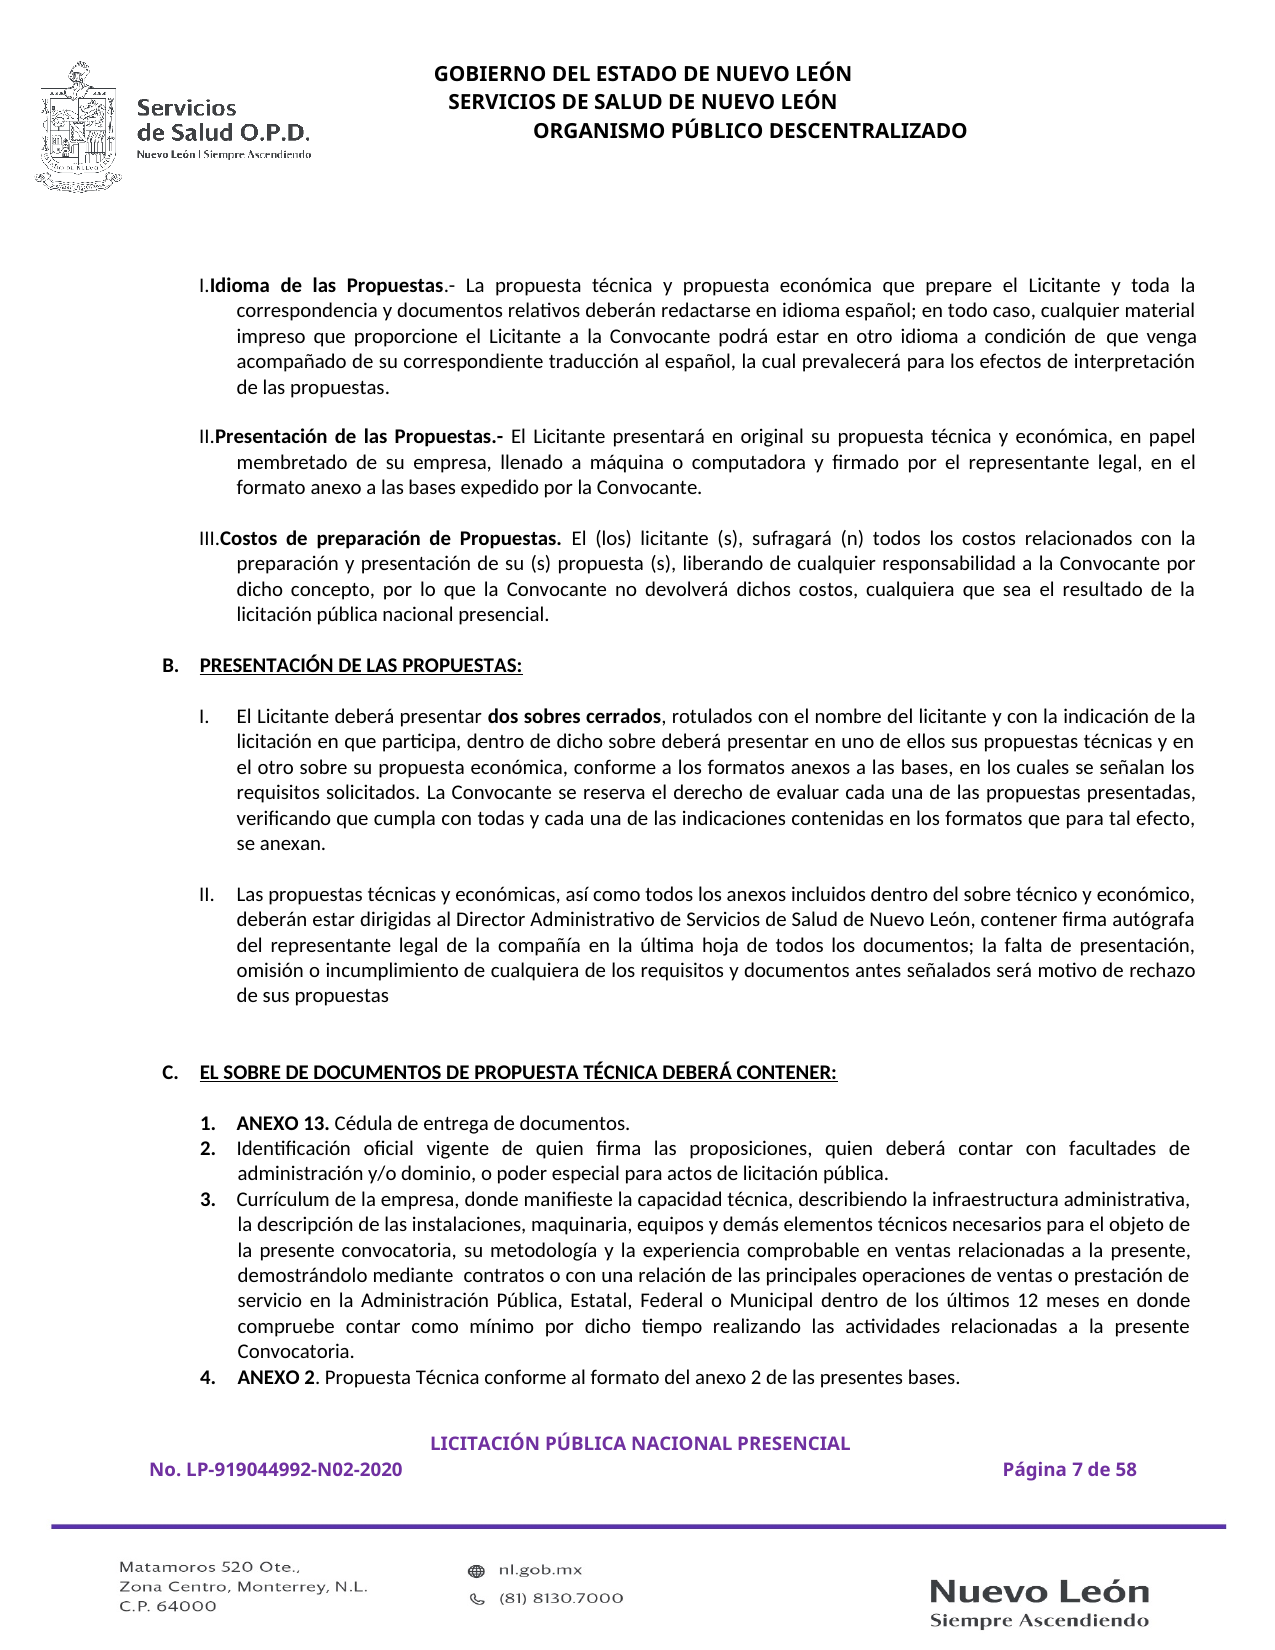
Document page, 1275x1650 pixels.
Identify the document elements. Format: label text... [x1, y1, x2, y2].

picture [0, 4, 346, 249]
list Currículum de la empresa, donde manifieste la capacidad técnica, describiendo la infraestructura administrativa, la descripción de las instalaciones, maquinaria, equipos y demás elementos técnicos necesarios para el objeto de la presente convocatoria, su metodología y la experiencia comprobable en ventas relacionadas a la presente, demostrándolo mediante contratos o con una relación de las principales operaciones de ventas o prestación de servicio en la Administración Pública, Estatal, Federal o Municipal dentro de los últimos 12 meses en donde compruebe contar como mínimo por dicho tiempo realizando las actividades relacionadas a la presente Convocatoria. [200, 1186, 1192, 1364]
subtitle Idioma de las Propuestas.- La propuesta técnica y propuesta económica que prepare el Licitante y toda la correspondencia y documentos relativos deberán redactarse en idioma español; en todo caso, cualquier material impreso que proporcione el Licitante a la Convocante podrá estar en otro idioma a condición de que venga acompañado de su correspondiente traducción al español, la cual prevalecerá para los efectos de interpretación de las propuestas. [199, 272, 1197, 399]
list ANEXO 2. Propuesta Técnica conforme al formato del anexo 2 de las presentes bases. [200, 1364, 1192, 1389]
list El Licitante deberá presentar dos sobres cerrados, rotulados con el nombre del licitante y con la indicación de la licitación en que participa, dentro de dicho sobre deberá presentar en uno de ellos sus propuestas técnicas y en el otro sobre su propuesta económica, conforme a los formatos anexos a las bases, en los cuales se señalan los requisitos solicitados. La Convocante se reserva el derecho de evaluar cada una de las propuestas presentadas, verificando que cumpla con todas y cada una de las indicaciones contenidas en los formatos que para tal efecto, se anexan. [199, 703, 1197, 856]
list ANEXO 13. Cédula de entrega de documentos. [200, 1110, 1192, 1135]
list EL SOBRE DE DOCUMENTOS DE PROPUESTA TÉCNICA DEBERÁ CONTENER: [162, 1059, 1192, 1084]
list PRESENTACIÓN DE LAS PROPUESTAS: [162, 652, 1197, 678]
list Identificación oficial vigente de quien firma las proposiciones, quien deberá contar con facultades de administración y/o dominio, o poder especial para actos de licitación pública. [200, 1135, 1192, 1186]
list Costos de preparación de Propuestas. El (los) licitante (s), sufragará (n) todos los costos relacionados con la preparación y presentación de su (s) propuesta (s), liberando de cualquier responsabilidad a la Convocante por dicho concepto, por lo que la Convocante no devolverá dichos costos, cualquiera que sea el resultado de la licitación pública nacional presencial. [199, 525, 1197, 627]
picture [46, 1519, 1227, 1637]
list Las propuestas técnicas y económicas, así como todos los anexos incluidos dentro del sobre técnico y económico, deberán estar dirigidas al Director Administrativo de Servicios de Salud de Nuevo León, contener firma autógrafa del representante legal de la compañía en la última hoja de todos los documentos; la falta de presentación, omisión o incumplimiento de cualquiera de los requisitos y documentos antes señalados será motivo de rechazo de sus propuestas [199, 881, 1197, 1008]
list Presentación de las Propuestas.- El Licitante presentará en original su propuesta técnica y económica, en papel membretado de su empresa, llenado a máquina o computadora y firmado por el representante legal, en el formato anexo a las bases expedido por la Convocante. [199, 423, 1197, 500]
